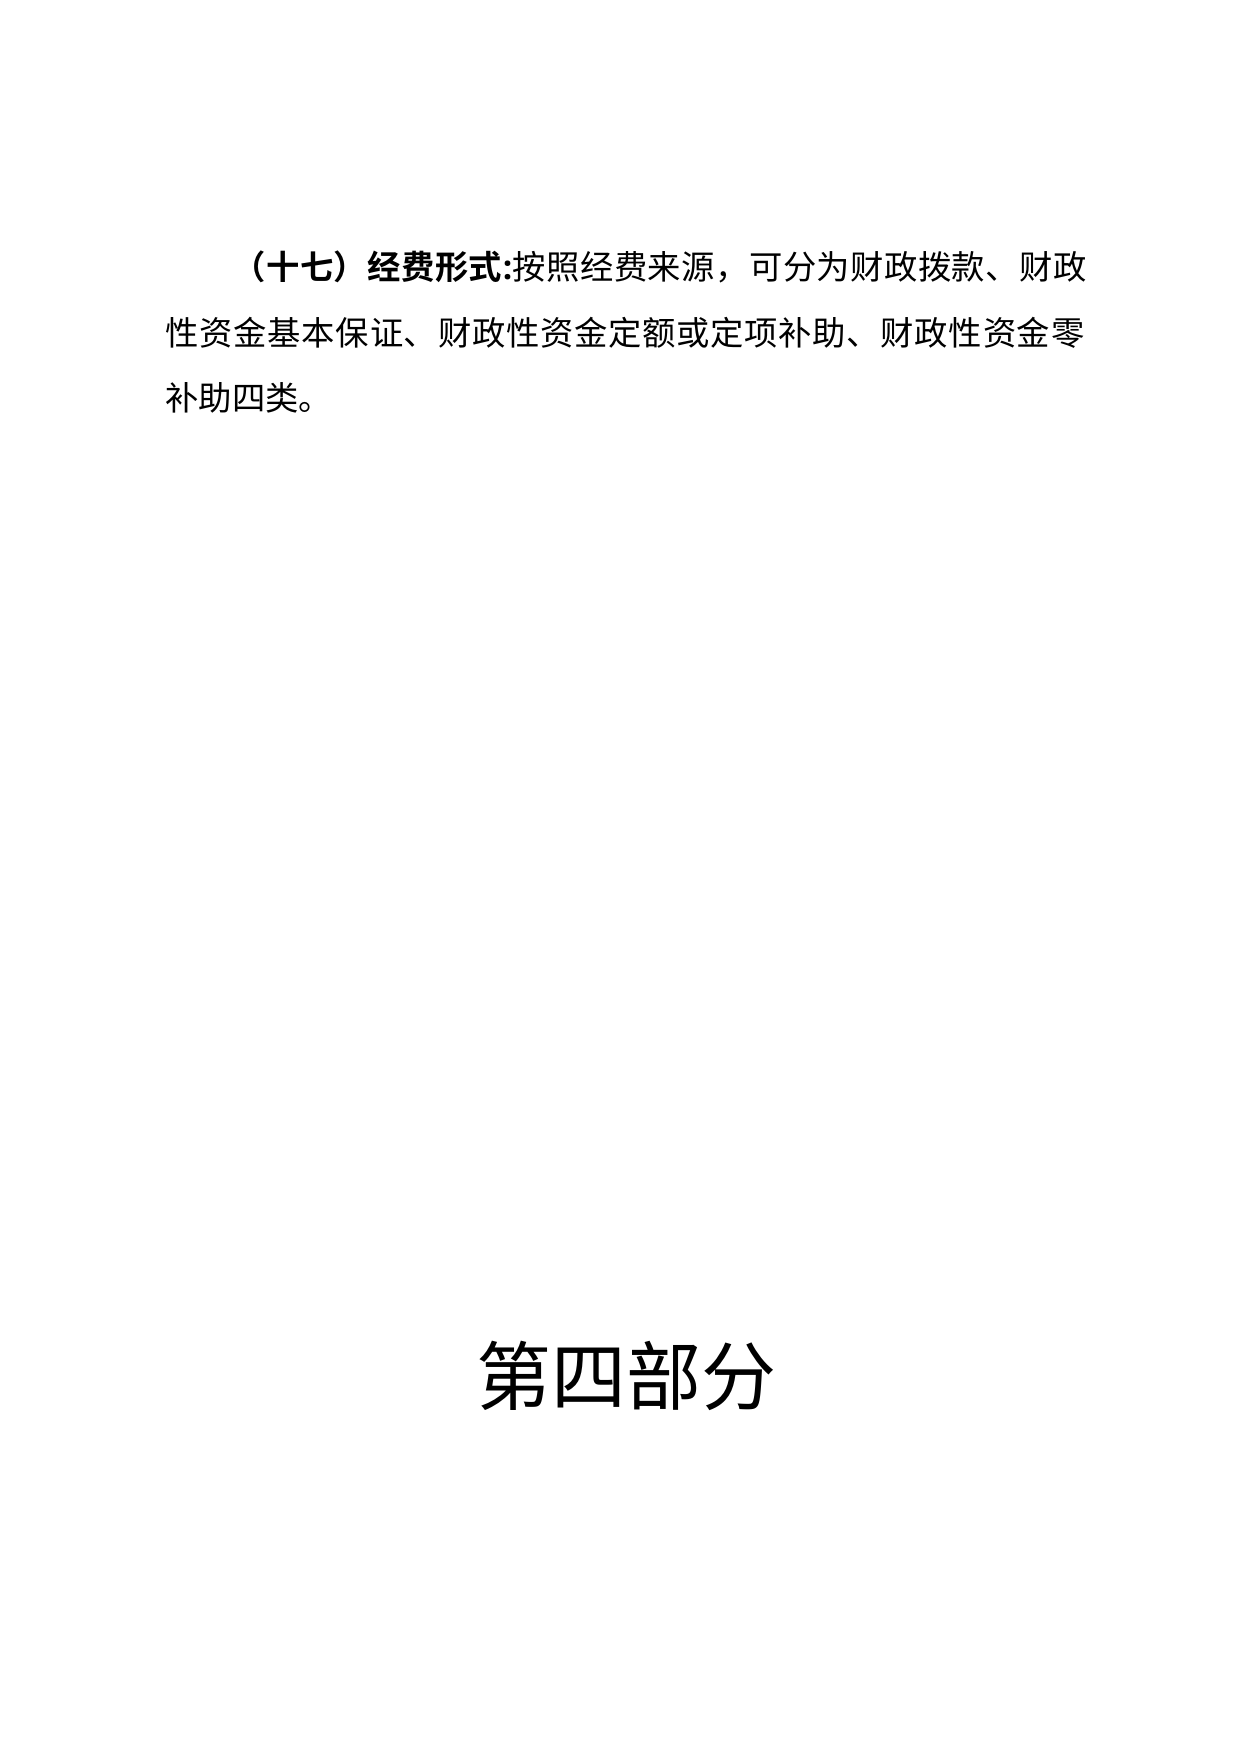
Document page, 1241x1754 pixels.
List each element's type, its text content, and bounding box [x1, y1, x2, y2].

text 第四部分 [165, 1307, 1087, 1437]
text （十七）经费形式:按照经费来源，可分为财政拨款、财政性资金基本保证、财政性资金定额或定项补助、财政性资金零补助四类。 [165, 233, 1087, 428]
